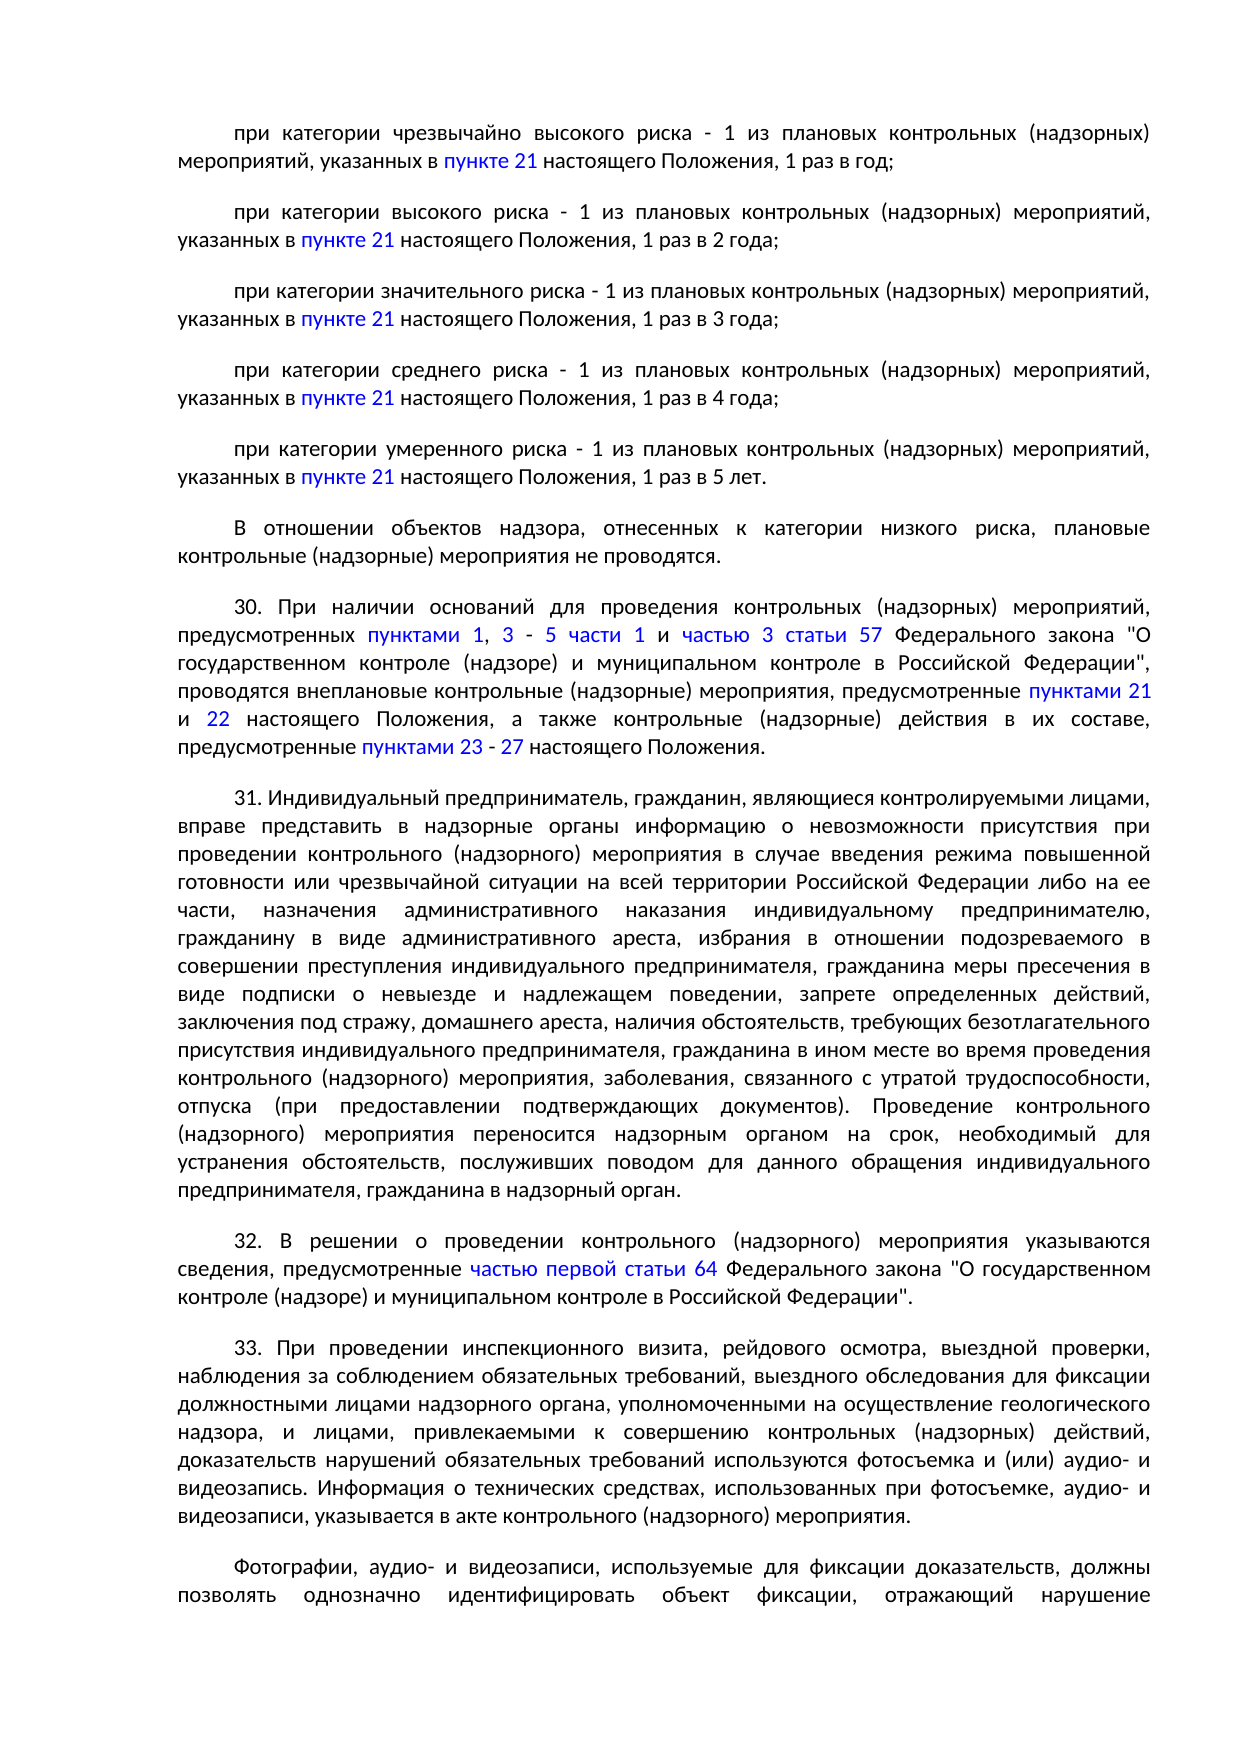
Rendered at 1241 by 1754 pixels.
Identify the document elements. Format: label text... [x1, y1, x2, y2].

text при категории среднего риска - 1 из плановых контрольных (надзорных) мероприятий, указанных в пункте 21 настоящего Положения, 1 раз в 4 года; [177, 355, 1152, 411]
text при категории умеренного риска - 1 из плановых контрольных (надзорных) мероприятий, указанных в пункте 21 настоящего Положения, 1 раз в 5 лет. [177, 434, 1152, 490]
text при категории чрезвычайно высокого риска - 1 из плановых контрольных (надзорных) мероприятий, указанных в пункте 21 настоящего Положения, 1 раз в год; [177, 118, 1152, 174]
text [177, 1552, 1152, 1608]
text 30. При наличии оснований для проведения контрольных (надзорных) мероприятий, предусмотренных пунктами 1, 3 - 5 части 1 и частью 3 статьи 57 Федерального закона "О государственном контроле (надзоре) и муниципальном контроле в Российской Федерации", проводятся внеплановые контрольные (надзорные) мероприятия, предусмотренные пунктами 21 и 22 настоящего Положения, а также контрольные (надзорные) действия в их составе, предусмотренные пунктами 23 - 27 настоящего Положения. [177, 592, 1152, 760]
text 33. При проведении инспекционного визита, рейдового осмотра, выездной проверки, наблюдения за соблюдением обязательных требований, выездного обследования для фиксации должностными лицами надзорного органа, уполномоченными на осуществление геологического надзора, и лицами, привлекаемыми к совершению контрольных (надзорных) действий, доказательств нарушений обязательных требований используются фотосъемка и (или) аудио- и видеозапись. Информация о технических средствах, использованных при фотосъемке, аудио- и видеозаписи, указывается в акте контрольного (надзорного) мероприятия. [177, 1333, 1152, 1529]
text 32. В решении о проведении контрольного (надзорного) мероприятия указываются сведения, предусмотренные частью первой статьи 64 Федерального закона "О государственном контроле (надзоре) и муниципальном контроле в Российской Федерации". [177, 1226, 1152, 1310]
text В отношении объектов надзора, отнесенных к категории низкого риска, плановые контрольные (надзорные) мероприятия не проводятся. [177, 513, 1152, 569]
text при категории высокого риска - 1 из плановых контрольных (надзорных) мероприятий, указанных в пункте 21 настоящего Положения, 1 раз в 2 года; [177, 197, 1152, 253]
text при категории значительного риска - 1 из плановых контрольных (надзорных) мероприятий, указанных в пункте 21 настоящего Положения, 1 раз в 3 года; [177, 276, 1152, 332]
text 31. Индивидуальный предприниматель, гражданин, являющиеся контролируемыми лицами, вправе представить в надзорные органы информацию о невозможности присутствия при проведении контрольного (надзорного) мероприятия в случае введения режима повышенной готовности или чрезвычайной ситуации на всей территории Российской Федерации либо на ее части, назначения административного наказания индивидуальному предпринимателю, гражданину в виде административного ареста, избрания в отношении подозреваемого в совершении преступления индивидуального предпринимателя, гражданина меры пресечения в виде подписки о невыезде и надлежащем поведении, запрете определенных действий, заключения под стражу, домашнего ареста, наличия обстоятельств, требующих безотлагательного присутствия индивидуального предпринимателя, гражданина в ином месте во время проведения контрольного (надзорного) мероприятия, заболевания, связанного с утратой трудоспособности, отпуска (при предоставлении подтверждающих документов). Проведение контрольного (надзорного) мероприятия переносится надзорным органом на срок, необходимый для устранения обстоятельств, послуживших поводом для данного обращения индивидуального предпринимателя, гражданина в надзорный орган. [177, 783, 1152, 1203]
